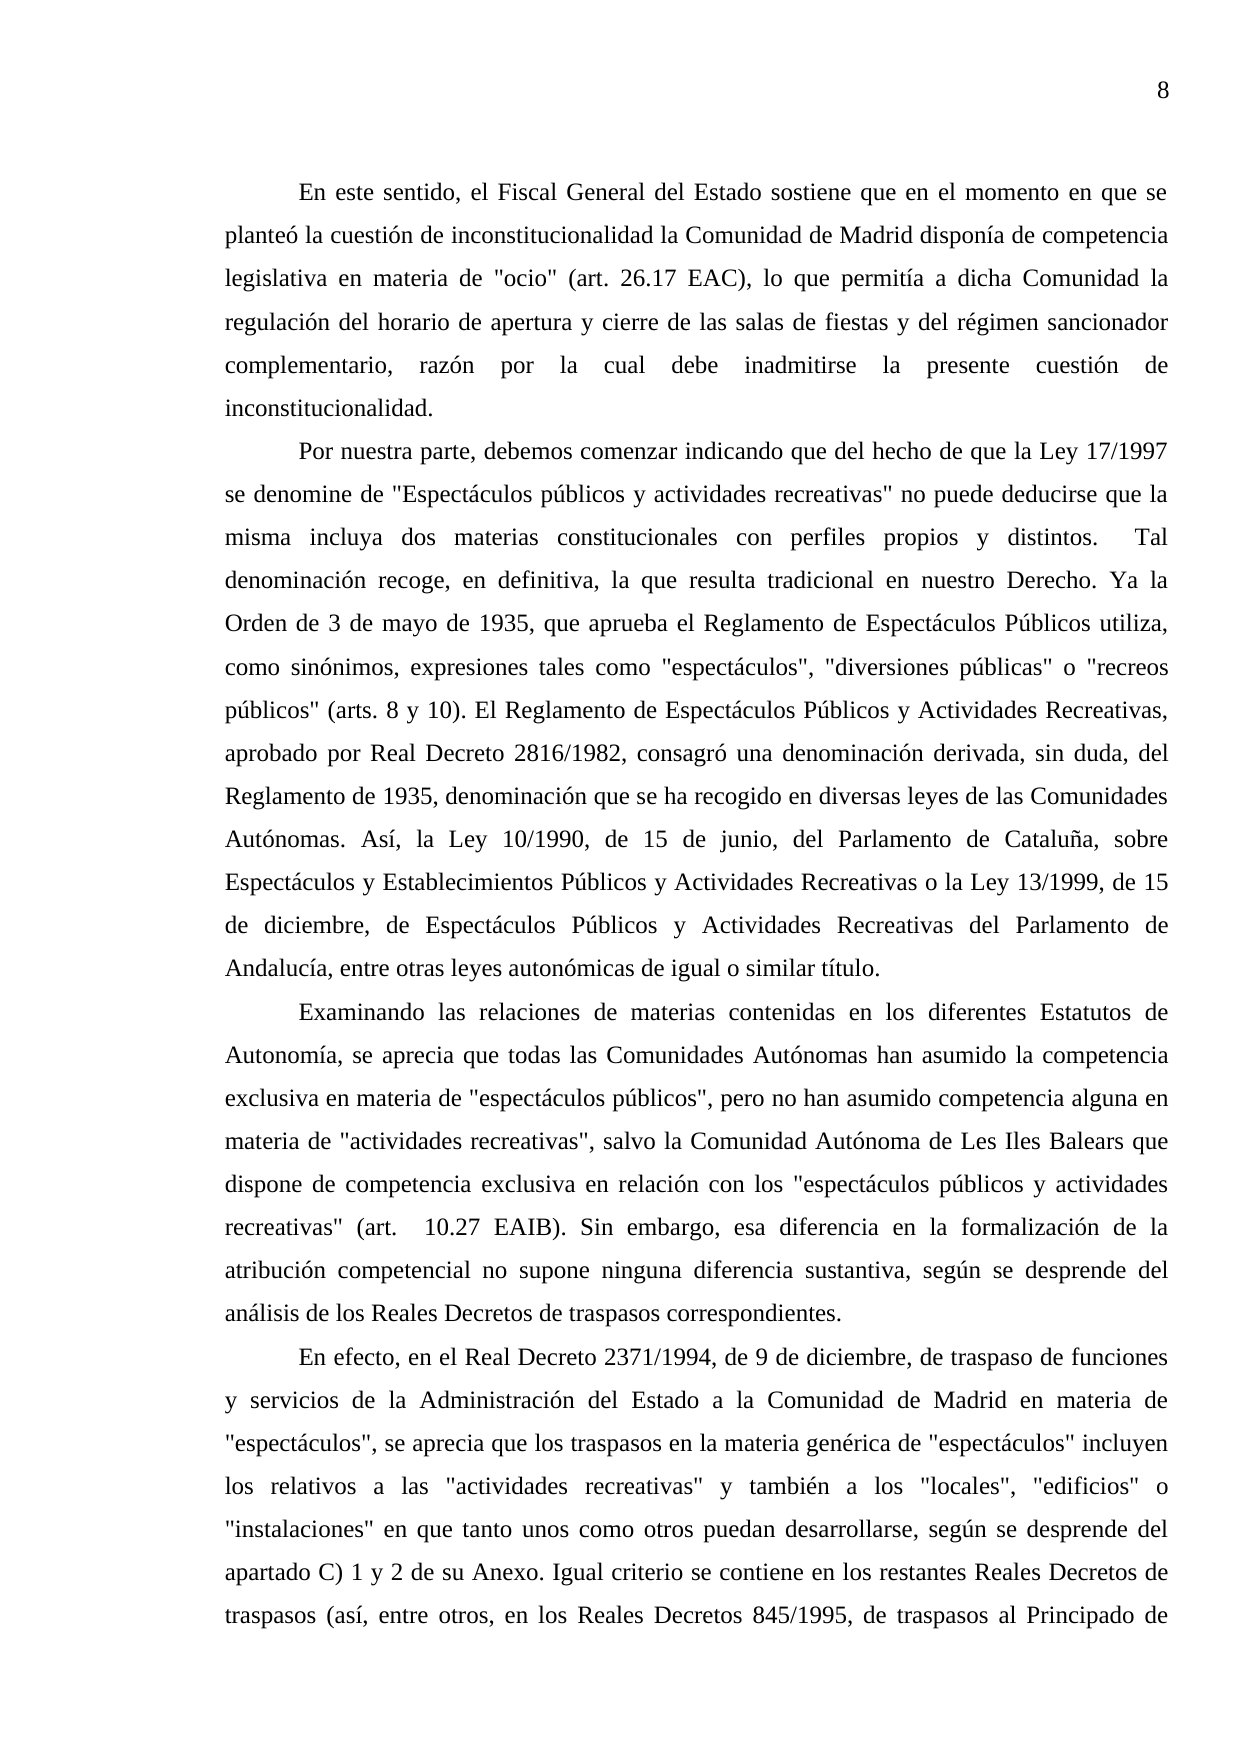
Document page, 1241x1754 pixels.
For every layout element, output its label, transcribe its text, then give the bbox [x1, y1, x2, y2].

text Examinando las relaciones de materias contenidas en los diferentes Estatutos de Autonomía, se aprecia que todas las Comunidades Autónomas han asumido la competencia exclusiva en materia de "espectáculos públicos", pero no han asumido competencia alguna en materia de "actividades recreativas", salvo la Comunidad Autónoma de Les Iles Balears que dispone de competencia exclusiva en relación con los "espectáculos públicos y actividades recreativas" (art. 10.27 EAIB). Sin embargo, esa diferencia en la formalización de la atribución competencial no supone ninguna diferencia sustantiva, según se desprende del análisis de los Reales Decretos de traspasos correspondientes. [224, 997, 1169, 1327]
text Por nuestra parte, debemos comenzar indicando que del hecho de que la Ley 17/1997 se denomine de "Espectáculos públicos y actividades recreativas" no puede deducirse que la misma incluya dos materias constitucionales con perfiles propios y distintos. Tal denominación recoge, en definitiva, la que resulta tradicional en nuestro Derecho. Ya la Orden de 3 de mayo de 1935, que aprueba el Reglamento de Espectáculos Públicos utiliza, como sinónimos, expresiones tales como "espectáculos", "diversiones públicas" o "recreos públicos" (arts. 8 y 10). El Reglamento de Espectáculos Públicos y Actividades Recreativas, aprobado por Real Decreto 2816/1982, consagró una denominación derivada, sin duda, del Reglamento de 1935, denominación que se ha recogido en diversas leyes de las Comunidades Autónomas. Así, la Ley 10/1990, de 15 de junio, del Parlamento de Cataluña, sobre Espectáculos y Establecimientos Públicos y Actividades Recreativas o la Ley 13/1999, de 15 de diciembre, de Espectáculos Públicos y Actividades Recreativas del Parlamento de Andalucía, entre otras leyes autonómicas de igual o similar título. [224, 436, 1169, 982]
text En este sentido, el Fiscal General del Estado sostiene que en el momento en que se planteó la cuestión de inconstitucionalidad la Comunidad de Madrid disponía de competencia legislativa en materia de "ocio" (art. 26.17 EAC), lo que permitía a dicha Comunidad la regulación del horario de apertura y cierre de las salas de fiestas y del régimen sancionador complementario, razón por la cual debe inadmitirse la presente cuestión de inconstitucionalidad. [224, 177, 1169, 422]
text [224, 1342, 1169, 1629]
